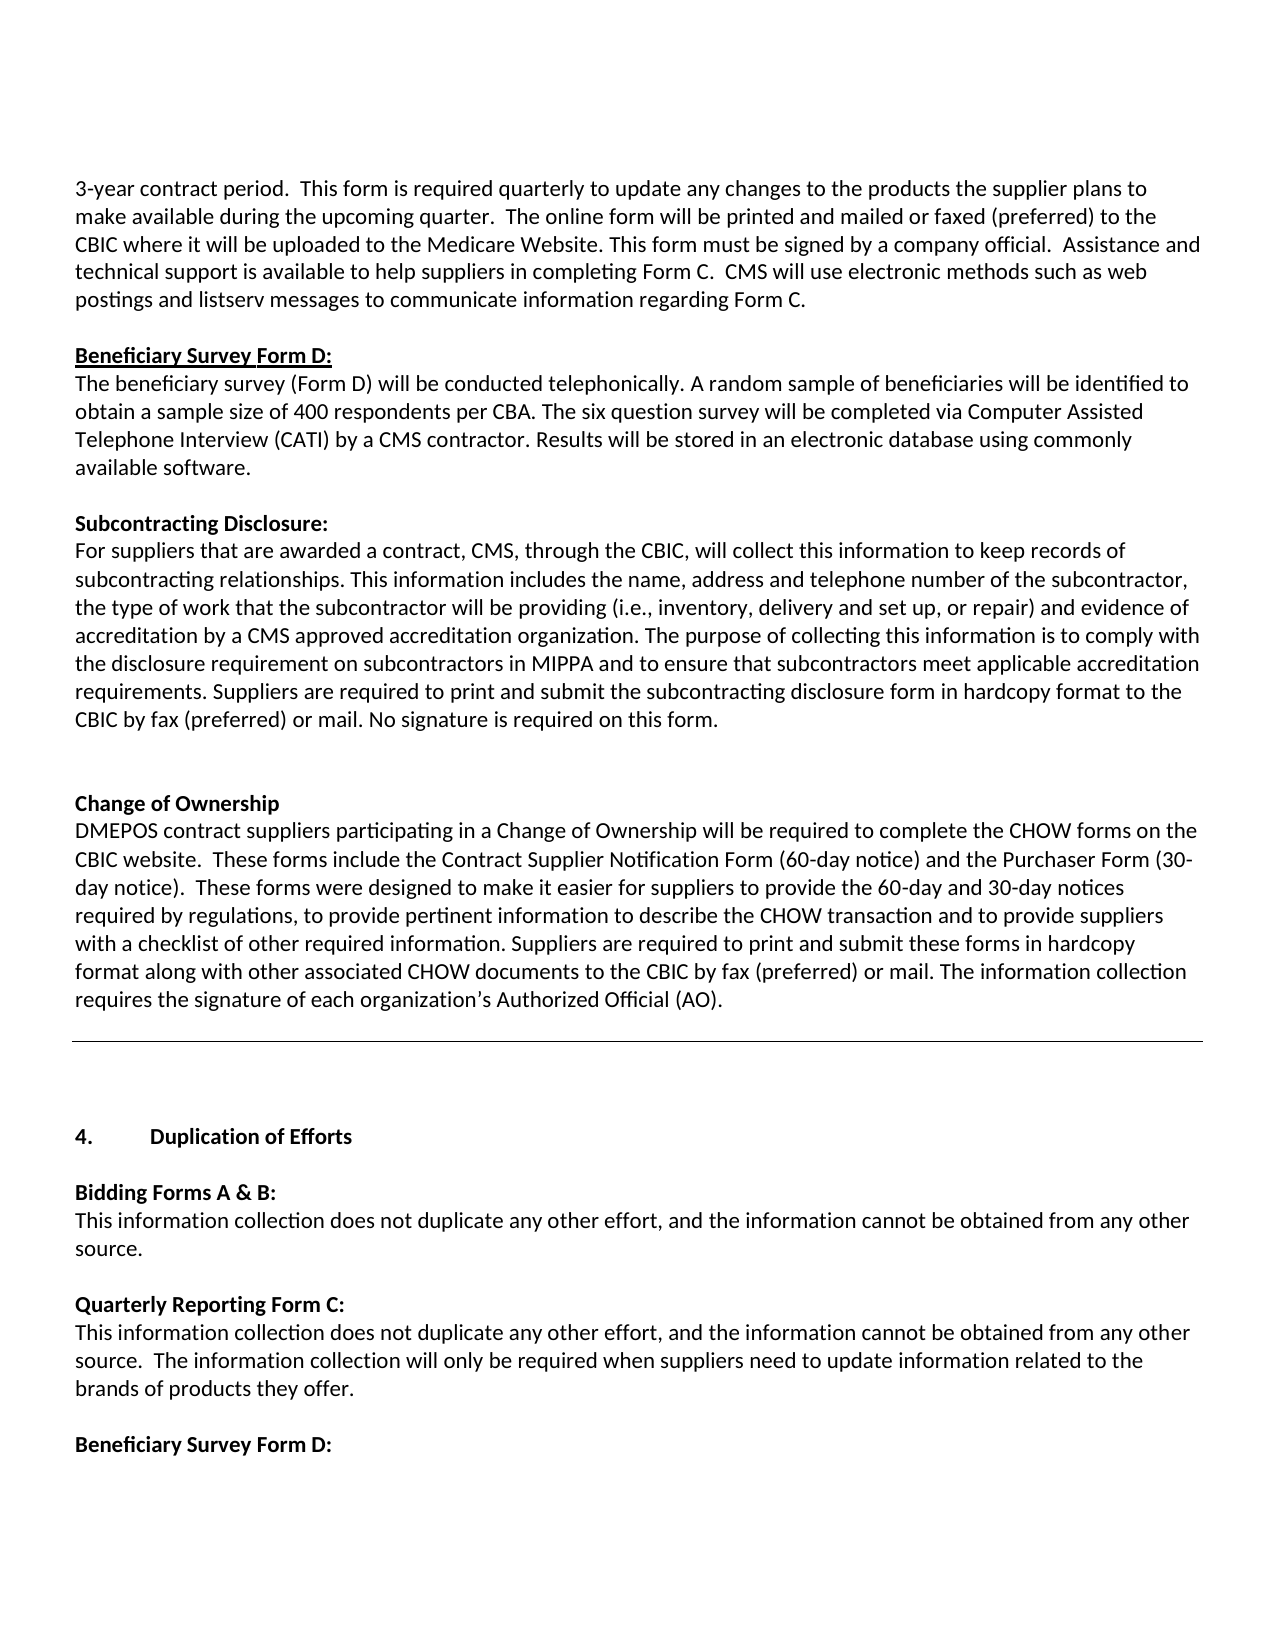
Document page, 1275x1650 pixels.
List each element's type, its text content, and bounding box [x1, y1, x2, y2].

text Beneficiary Survey Form D: [75, 341, 1212, 369]
text This information collection does not duplicate any other effort, and the information cannot be obtained from any other source. [75, 1206, 1192, 1262]
text Beneficiary Survey Form D: [75, 1430, 1212, 1458]
text This information collection does not duplicate any other effort, and the information cannot be obtained from any other source. The information collection will only be required when suppliers need to update information related to the brands of products they offer. [75, 1318, 1193, 1402]
text Bidding Forms A & B: [75, 1178, 1212, 1206]
text Change of Ownership [75, 789, 1212, 817]
text 3-year contract period. This form is required quarterly to update any changes to the products the supplier plans to make available during the upcoming quarter. The online form will be printed and mailed or faxed (preferred) to the [75, 174, 1158, 230]
text CBIC where it will be uploaded to the Medicare Website. This form must be signed by a company official. Assistance and technical support is available to help suppliers in completing Form C. CMS will use electronic methods such as web postings and listserv messages to communicate information regarding Form C. [75, 230, 1204, 313]
text Subcontracting Disclosure: [75, 509, 1212, 537]
text For suppliers that are awarded a contract, CMS, through the CBIC, will collect this information to keep records of [75, 537, 1212, 565]
text Quarterly Reporting Form C: [75, 1290, 1212, 1318]
text subcontracting relationships. This information includes the name, address and telephone number of the subcontractor, the type of work that the subcontractor will be providing (i.e., inventory, delivery and set up, or repair) and evidence of accreditation by a CMS approved accreditation organization. The purpose of collecting this information is to comply with the disclosure requirement on subcontractors in MIPPA and to ensure that subcontractors meet applicable accreditation requirements. Suppliers are required to print and submit the subcontracting disclosure form in hardcopy format to the CBIC by fax (preferred) or mail. No signature is required on this form. [75, 565, 1203, 733]
text CBIC website. These forms include the Contract Supplier Notification Form (60-day notice) and the Purchaser Form (30- day notice). These forms were designed to make it easier for suppliers to provide the 60-day and 30-day notices required by regulations, to provide pertinent information to describe the CHOW transaction and to provide suppliers with a checklist of other required information. Suppliers are required to print and submit these forms in hardcopy format along with other associated CHOW documents to the CBIC by fax (preferred) or mail. The information collection requires the signature of each organization’s Authorized Official (AO). [75, 845, 1196, 1013]
text 4. Duplication of Efforts [75, 1122, 1212, 1150]
text DMEPOS contract suppliers participating in a Change of Ownership will be required to complete the CHOW forms on the [75, 817, 1212, 845]
text The beneficiary survey (Form D) will be conducted telephonically. A random sample of beneficiaries will be identified to obtain a sample size of 400 respondents per CBA. The six question survey will be completed via Computer Assisted Telephone Interview (CATI) by a CMS contractor. Results will be stored in an electronic database using commonly available software. [75, 369, 1192, 481]
